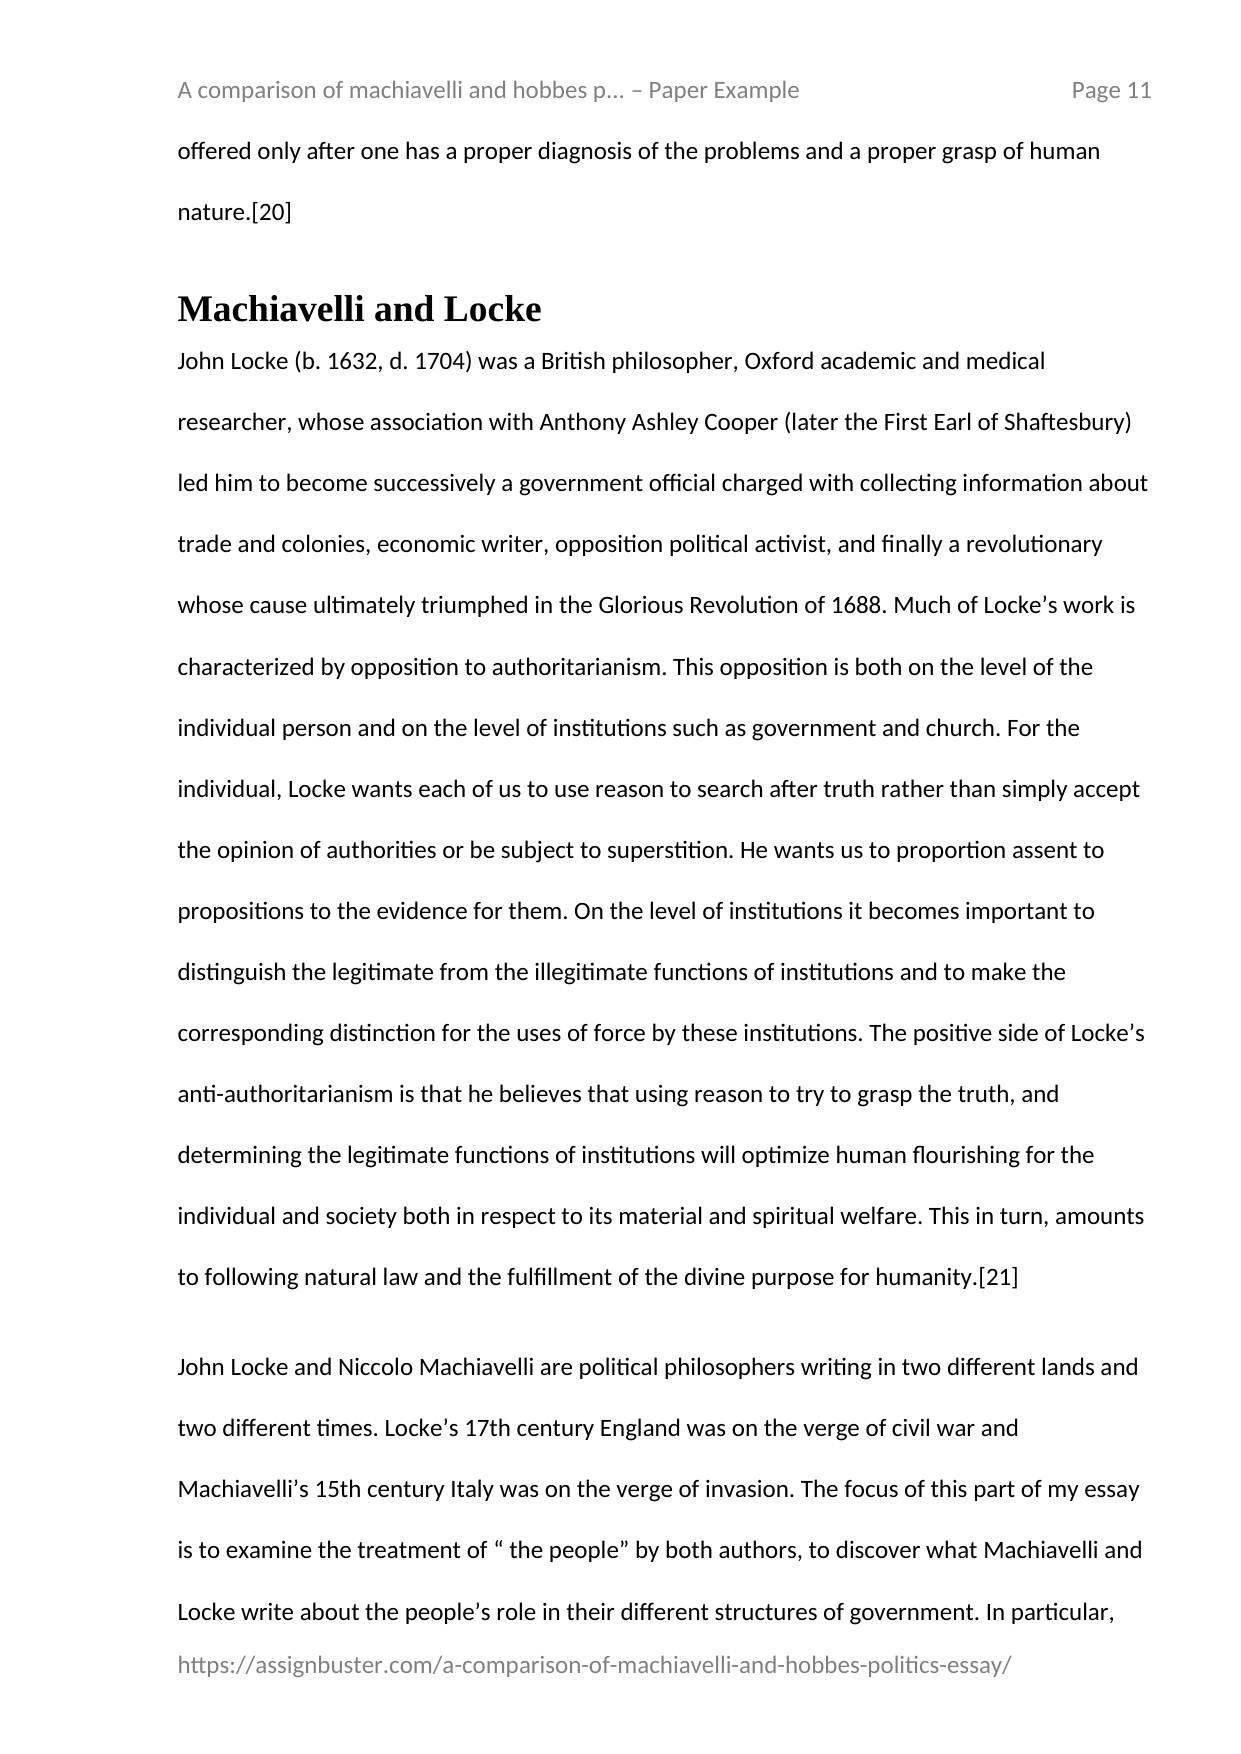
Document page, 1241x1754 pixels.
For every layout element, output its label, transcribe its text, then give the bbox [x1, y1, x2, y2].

text John Locke (b. 1632, d. 1704) was a British philosopher, Oxford academic and medical researcher, whose association with Anthony Ashley Cooper (later the First Earl of Shaftesbury) led him to become successively a government official charged with collecting information about trade and colonies, economic writer, opposition political activist, and finally a revolutionary whose cause ultimately triumphed in the Glorious Revolution of 1688. Much of Locke’s work is characterized by opposition to authoritarianism. This opposition is both on the level of the individual person and on the level of institutions such as government and church. For the individual, Locke wants each of us to use reason to search after truth rather than simply accept the opinion of authorities or be subject to superstition. He wants us to proportion assent to propositions to the evidence for them. On the level of institutions it becomes important to distinguish the legitimate from the illegitimate functions of institutions and to make the corresponding distinction for the uses of force by these institutions. The positive side of Locke’s anti-authoritarianism is that he believes that using reason to try to grasp the truth, and determining the legitimate functions of institutions will optimize human flourishing for the individual and society both in respect to its material and spiritual welfare. This in turn, amounts to following natural law and the fulfillment of the divine purpose for humanity.[21] [177, 345, 1152, 1292]
subtitle Machiavelli and Locke [177, 286, 1152, 329]
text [177, 1352, 1152, 1626]
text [177, 135, 1152, 226]
